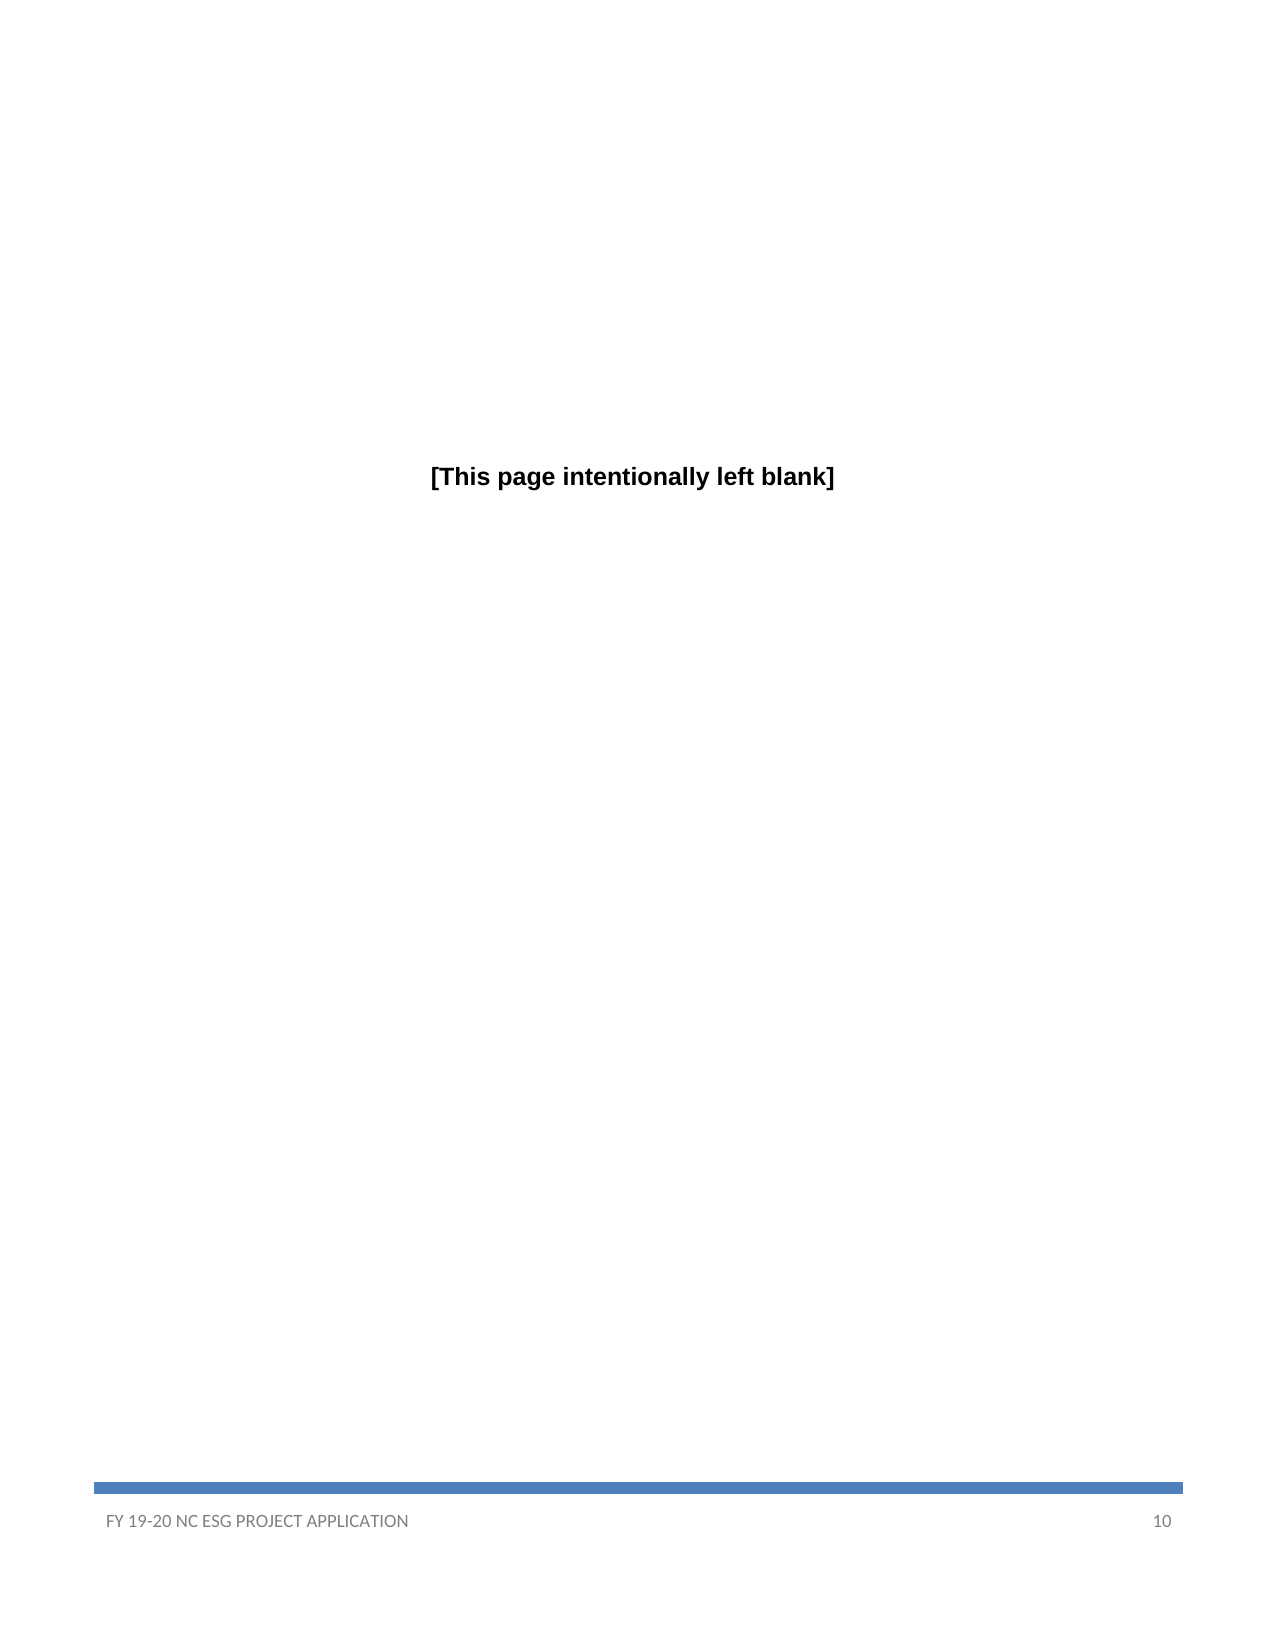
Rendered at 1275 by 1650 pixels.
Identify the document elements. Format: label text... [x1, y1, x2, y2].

list [This page intentionally left blank] [169, 461, 1097, 490]
